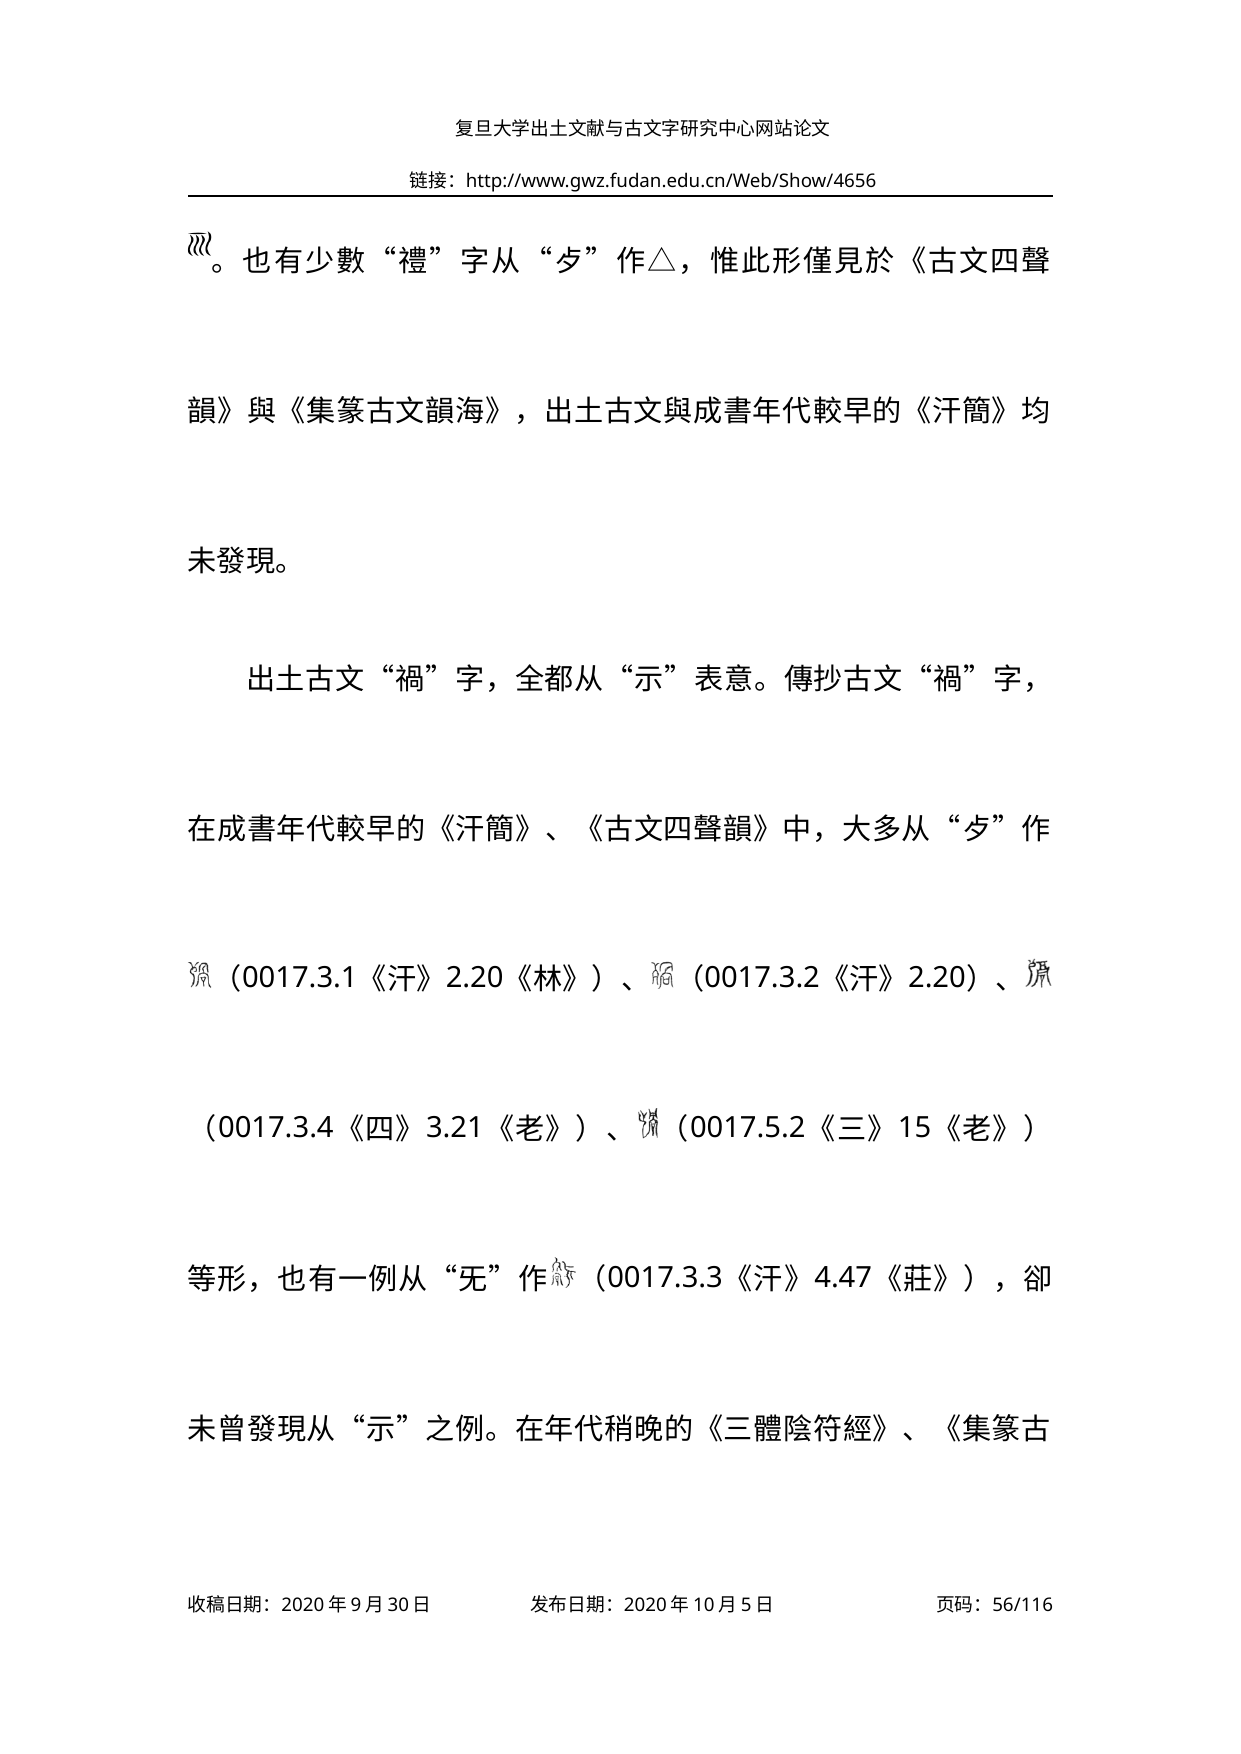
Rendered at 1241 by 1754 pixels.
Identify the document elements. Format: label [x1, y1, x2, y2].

picture [548, 1256, 577, 1289]
picture [187, 960, 213, 989]
picture [187, 231, 212, 256]
picture [636, 1106, 660, 1139]
text [187, 639, 1053, 1464]
picture [650, 960, 675, 989]
picture [1024, 957, 1053, 989]
text [187, 222, 1053, 597]
